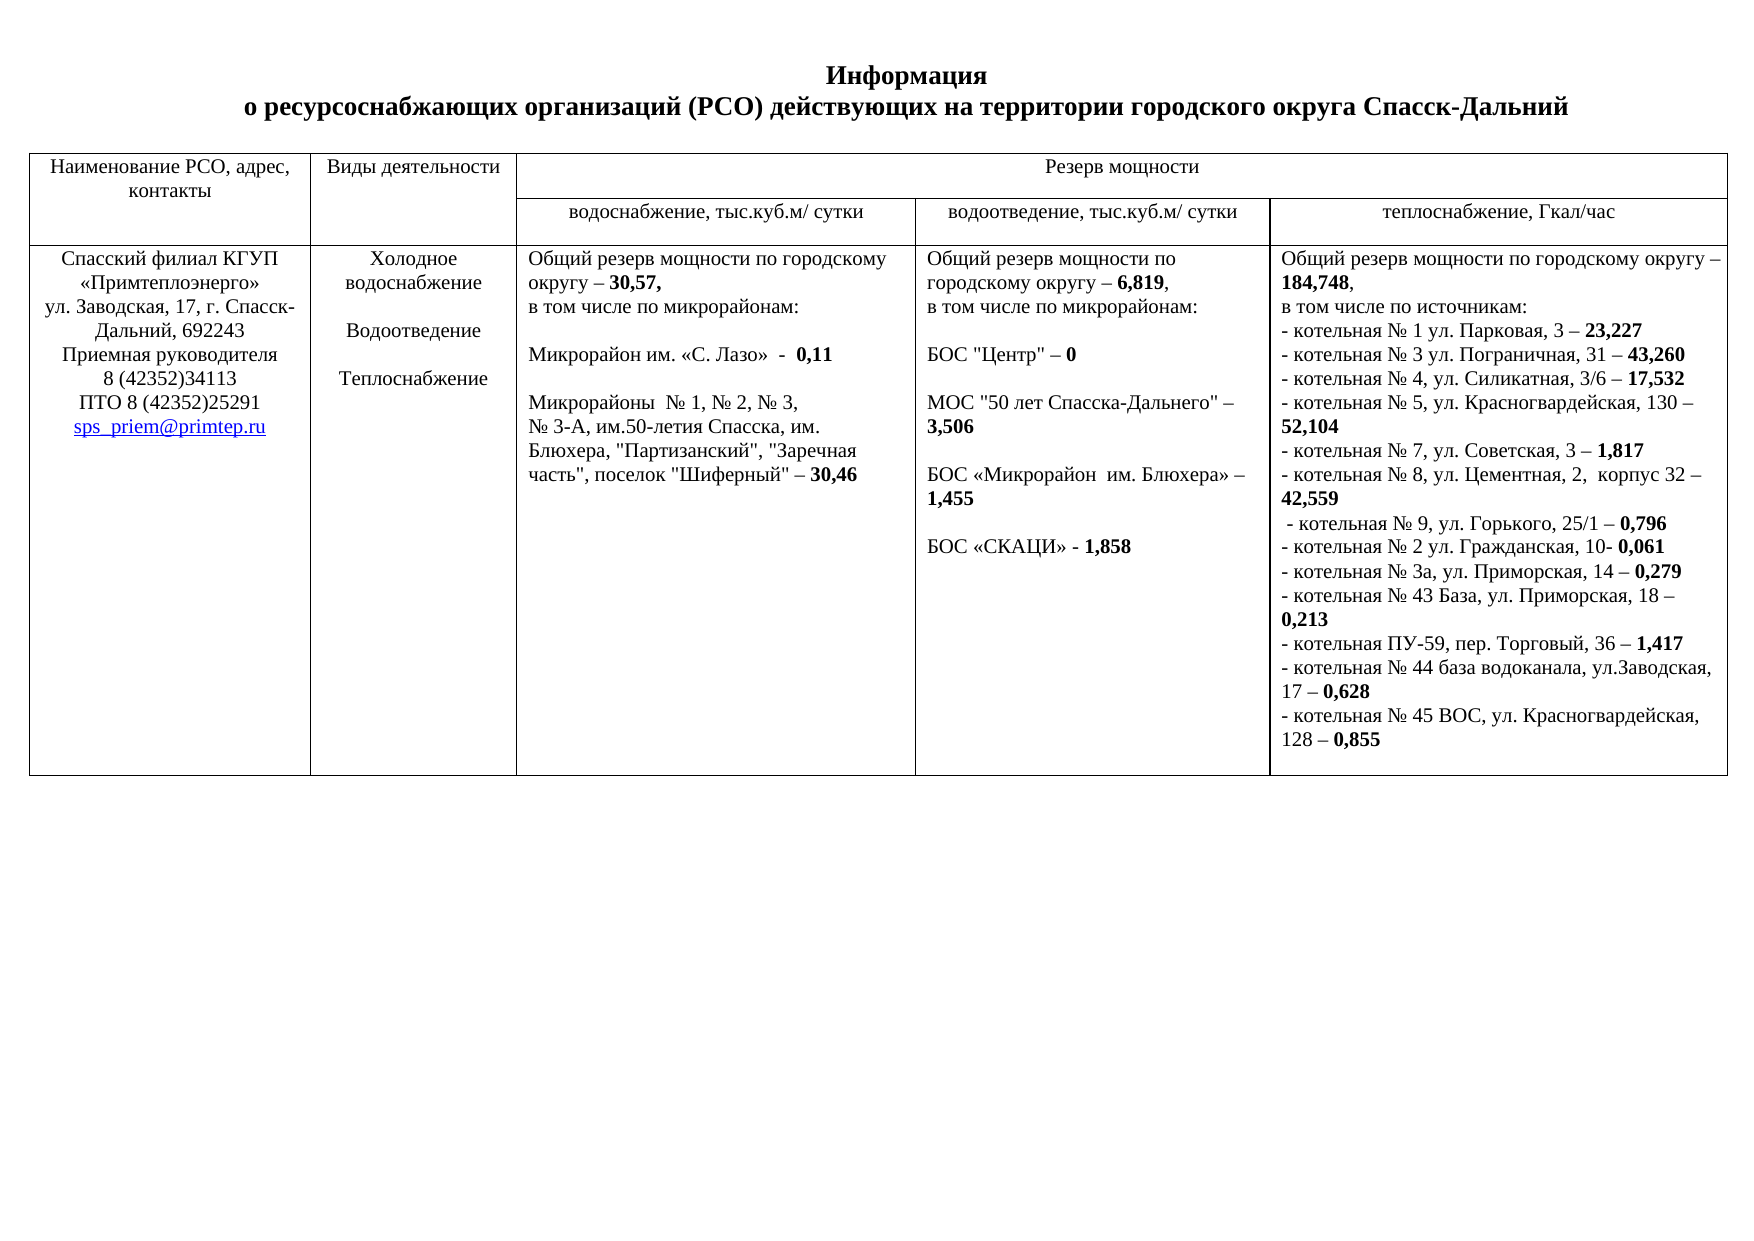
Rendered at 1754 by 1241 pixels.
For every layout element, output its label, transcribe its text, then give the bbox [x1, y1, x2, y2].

text о ресурсоснабжающих организаций (РСО) действующих на территории городского округа Спасск-Дальний [103, 90, 1710, 121]
table_cell Холодное водоснабжение Водоотведение Теплоснабжение [311, 246, 516, 775]
table_cell Общий резерв мощности по городскому округу – 6,819, в том числе по микрорайонам: БОС "Центр" – 0 МОС "50 лет Спасска-Дальнего" – 3,506 БОС «Микрорайон им. Блюхера» – 1,455 БОС «СКАЦИ» - 1,858 [916, 246, 1269, 775]
table_cell Общий резерв мощности по городскому округу – 30,57, в том числе по микрорайонам: Микрорайон им. «С. Лазо» - 0,11 Микрорайоны № 1, № 2, № 3, № 3-А, им.50-летия Спасска, им. Блюхера, "Партизанский", "Заречная часть", поселок "Шиферный" – 30,46 [517, 246, 915, 775]
table_cell теплоснабжение, Гкал/час [1271, 199, 1727, 245]
table_header Резерв мощности [517, 154, 1727, 198]
table_cell Спасский филиал КГУП «Примтеплоэнерго» ул. Заводская, 17, г. Спасск-Дальний, 692243 Приемная руководителя 8 (42352)34113 ПТО 8 (42352)25291 sps_priem@primtep.ru [30, 246, 310, 775]
table_cell водоотведение, тыс.куб.м/ сутки [916, 199, 1269, 245]
table_header Виды деятельности [311, 154, 516, 245]
table_header Наименование РСО, адрес, контакты [30, 154, 310, 245]
table_cell водоснабжение, тыс.куб.м/ сутки [517, 199, 915, 245]
text Информация [103, 59, 1710, 90]
table_cell Общий резерв мощности по городскому округу – 184,748, в том числе по источникам: - котельная № 1 ул. Парковая, 3 – 23,227 - котельная № 3 ул. Пограничная, 31 – 43,260 - котельная № 4, ул. Силикатная, 3/6 – 17,532 - котельная № 5, ул. Красногвардейская, 130 – 52,104 - котельная № 7, ул. Советская, 3 – 1,817 - котельная № 8, ул. Цементная, 2, корпус 32 – 42,559 - котельная № 9, ул. Горького, 25/1 – 0,796 - котельная № 2 ул. Гражданская, 10- 0,061 - котельная № 3а, ул. Приморская, 14 – 0,279 - котельная № 43 База, ул. Приморская, 18 – 0,213 - котельная ПУ-59, пер. Торговый, 36 – 1,417 - котельная № 44 база водоканала, ул.Заводская, 17 – 0,628 - котельная № 45 ВОС, ул. Красногвардейская, 128 – 0,855 [1271, 246, 1727, 775]
